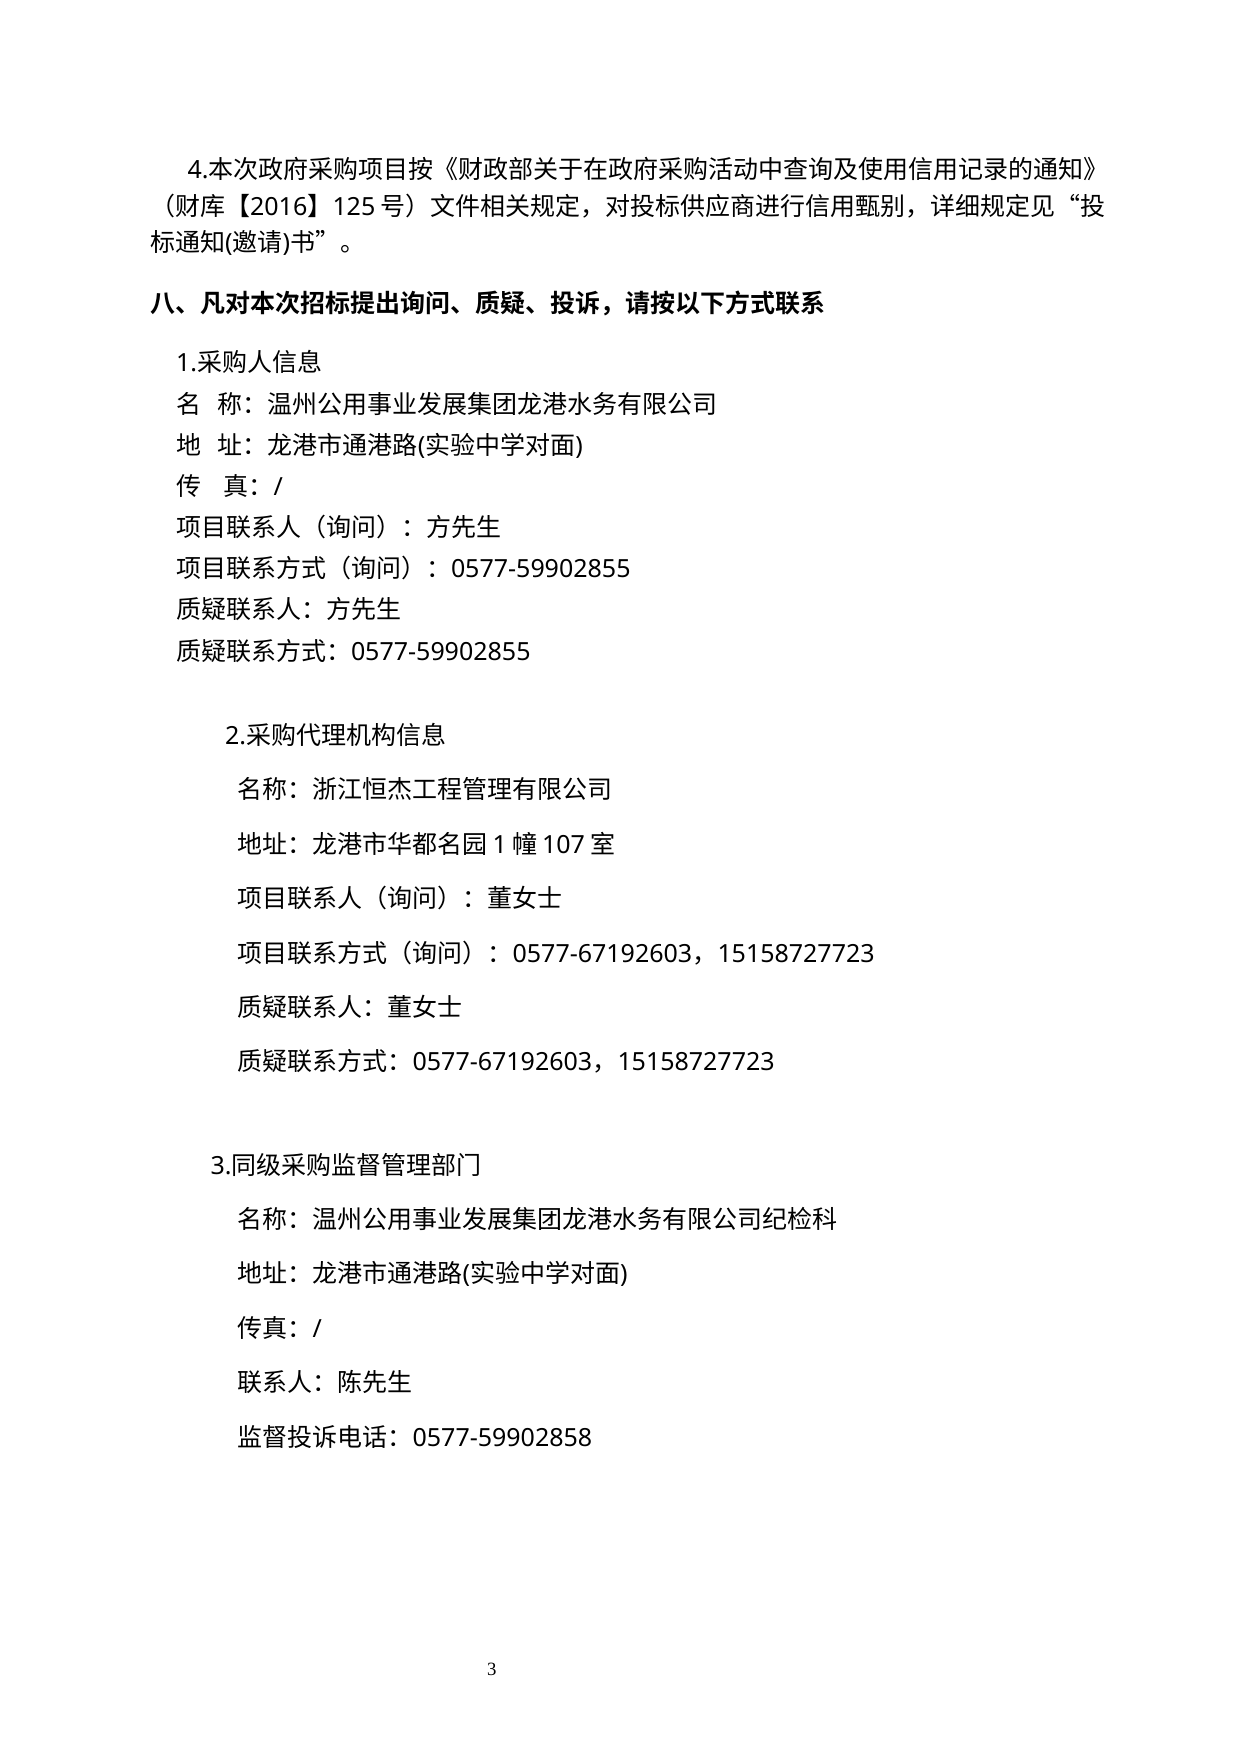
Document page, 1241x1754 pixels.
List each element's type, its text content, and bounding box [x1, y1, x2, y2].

text 质疑联系方式：0577-67192603，15158727723 [194, 1042, 1124, 1078]
text 名称：浙江恒杰工程管理有限公司 [194, 770, 1124, 806]
text 地址：龙港市华都名园1幢107室 [194, 824, 1124, 861]
text 地址：龙港市通港路(实验中学对面) [194, 1254, 1124, 1290]
text 传真：/ [194, 1308, 1124, 1344]
text 1.采购人信息 [150, 345, 1124, 378]
text 项目联系人（询问）：董女士 [194, 879, 1124, 915]
text 名称：温州公用事业发展集团龙港水务有限公司纪检科 [194, 1199, 1124, 1236]
text 质疑联系人：方先生 [150, 592, 1124, 625]
text 传 真：/ [150, 469, 1124, 502]
text 项目联系方式（询问）：0577-67192603，15158727723 [194, 933, 1124, 969]
text 质疑联系方式：0577-59902855 [150, 633, 1124, 667]
text 联系人：陈先生 [194, 1363, 1124, 1399]
text 4.本次政府采购项目按《财政部关于在政府采购活动中查询及使用信用记录的通知》（财库【2016】125号）文件相关规定，对投标供应商进行信用甄别，详细规定见“投标通知(邀请)书”。 [150, 150, 1124, 259]
text 项目联系人（询问）：方先生 [150, 510, 1124, 543]
text 2.采购代理机构信息 [150, 716, 1124, 752]
text 地 址：龙港市通港路(实验中学对面) [150, 427, 1124, 461]
text 3.同级采购监督管理部门 [150, 1145, 1124, 1181]
text 监督投诉电话：0577-59902858 [194, 1417, 1124, 1453]
text 质疑联系人：董女士 [194, 987, 1124, 1024]
text 名 称：温州公用事业发展集团龙港水务有限公司 [150, 386, 1124, 420]
text 八、凡对本次招标提出询问、质疑、投诉，请按以下方式联系 [150, 285, 1124, 319]
text 项目联系方式（询问）：0577-59902855 [150, 551, 1124, 584]
